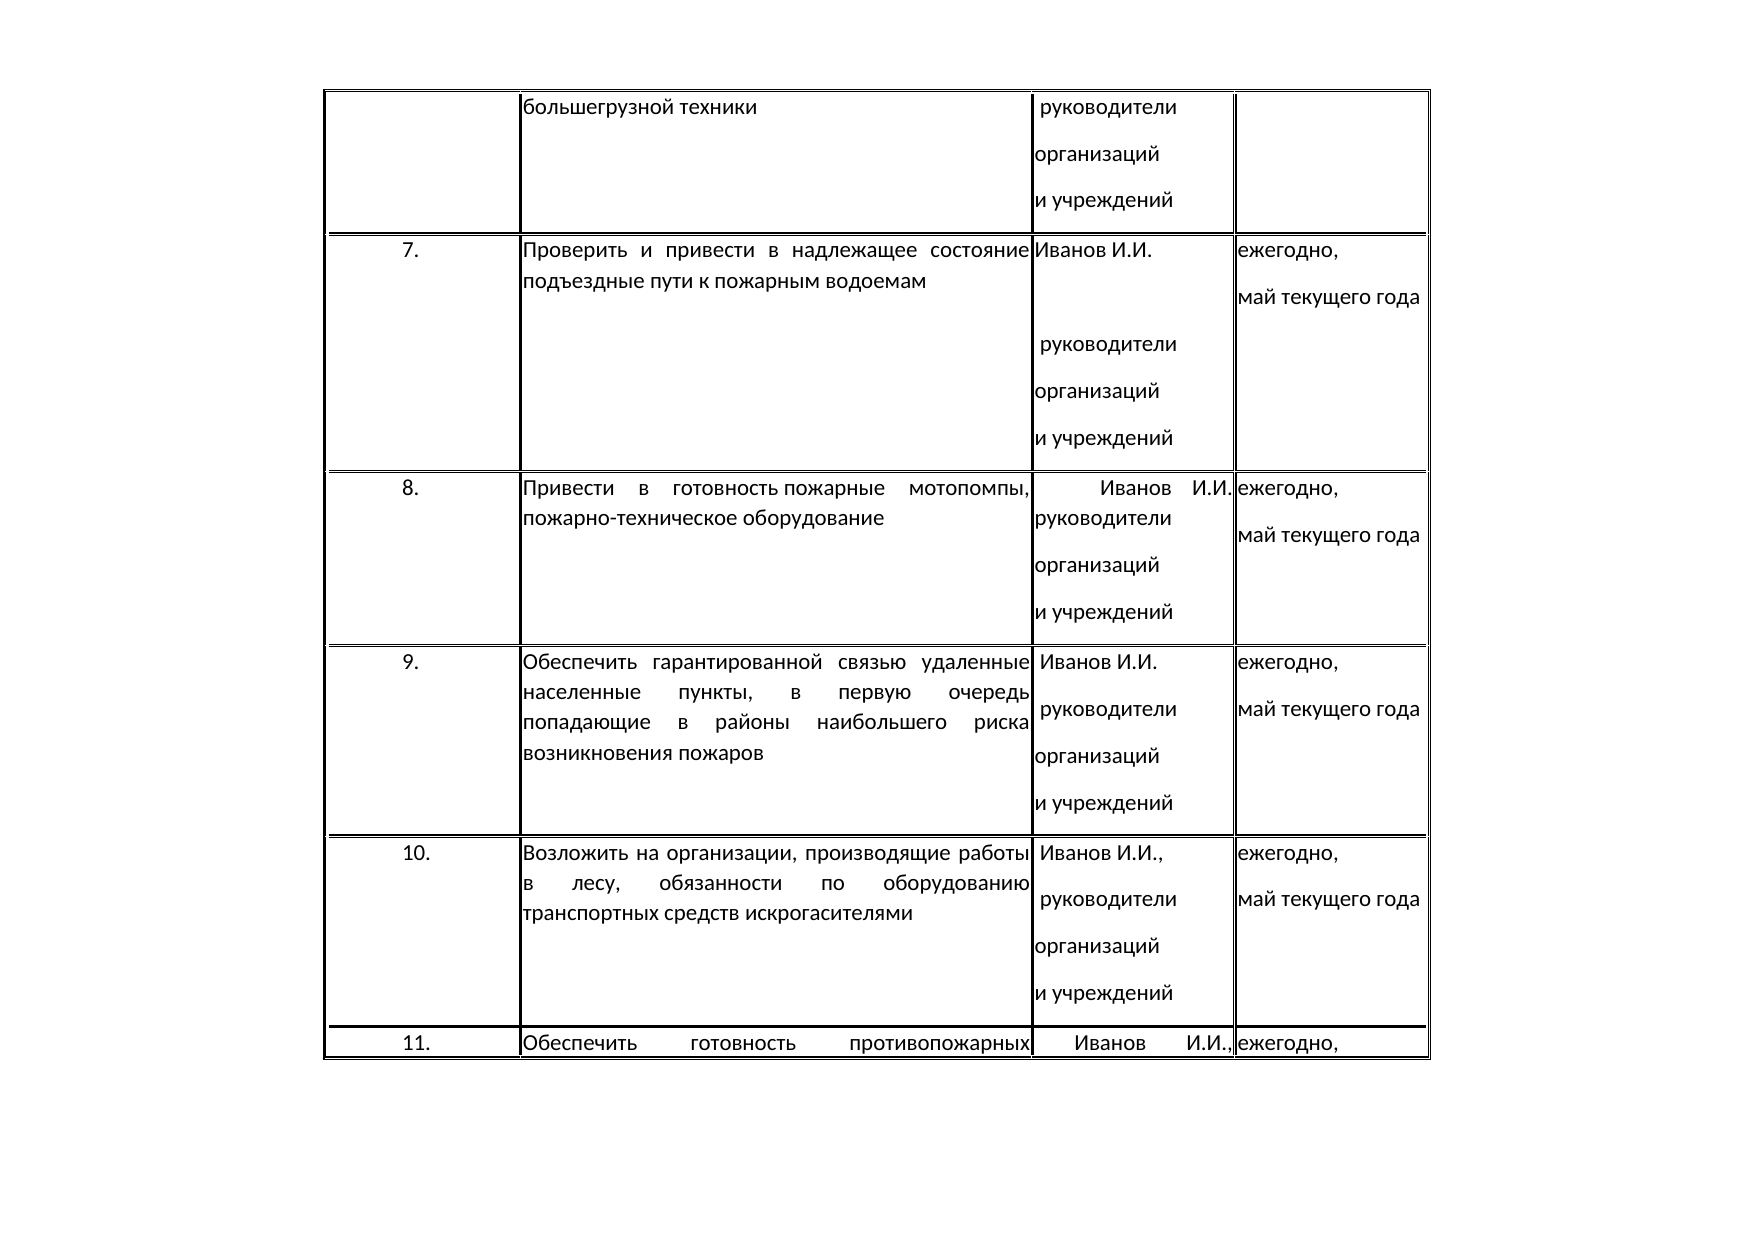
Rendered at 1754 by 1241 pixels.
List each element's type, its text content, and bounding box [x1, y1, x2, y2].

table_cell ежегодно, май текущего года [1237, 834, 1428, 1025]
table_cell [1032, 90, 1235, 232]
table_cell ежегодно, май текущего года [1235, 644, 1429, 834]
table_cell Возложить на организации, производящие работы в лесу, обязанности по оборудованию транспортных средств искрогасителями [522, 838, 1031, 1025]
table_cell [1235, 1025, 1428, 1056]
table_cell [326, 834, 519, 1025]
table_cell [520, 1028, 1032, 1056]
table_cell [325, 644, 520, 834]
table_cell [326, 232, 519, 470]
table_cell Иванов И.И. руководители организаций и учреждений [1034, 647, 1233, 834]
table_cell ежегодно, май текущего года [1237, 232, 1428, 470]
table_cell Иванов И.И. руководители организаций и учреждений [1034, 236, 1233, 470]
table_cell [1032, 1025, 1235, 1056]
table_cell [326, 92, 520, 232]
table_cell Обеспечить гарантированной связью удаленные населенные пункты, в первую очередь попадающие в районы наибольшего риска возникновения пожаров [522, 647, 1031, 834]
table_cell Проверить и привести в надлежащее состояние подъездные пути к пожарным водоемам [522, 236, 1031, 470]
table_cell [326, 1025, 520, 1056]
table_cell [520, 90, 1032, 232]
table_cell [1235, 92, 1428, 232]
table_cell [325, 470, 520, 644]
table_cell Иванов И.И. руководители организаций и учреждений [1034, 473, 1233, 644]
table_cell ежегодно, май текущего года [1235, 470, 1429, 644]
table_cell Привести в готовность пожарные мотопомпы, пожарно-техническое оборудование [522, 473, 1031, 644]
table_cell Иванов И.И., руководители организаций и учреждений [1034, 838, 1233, 1025]
